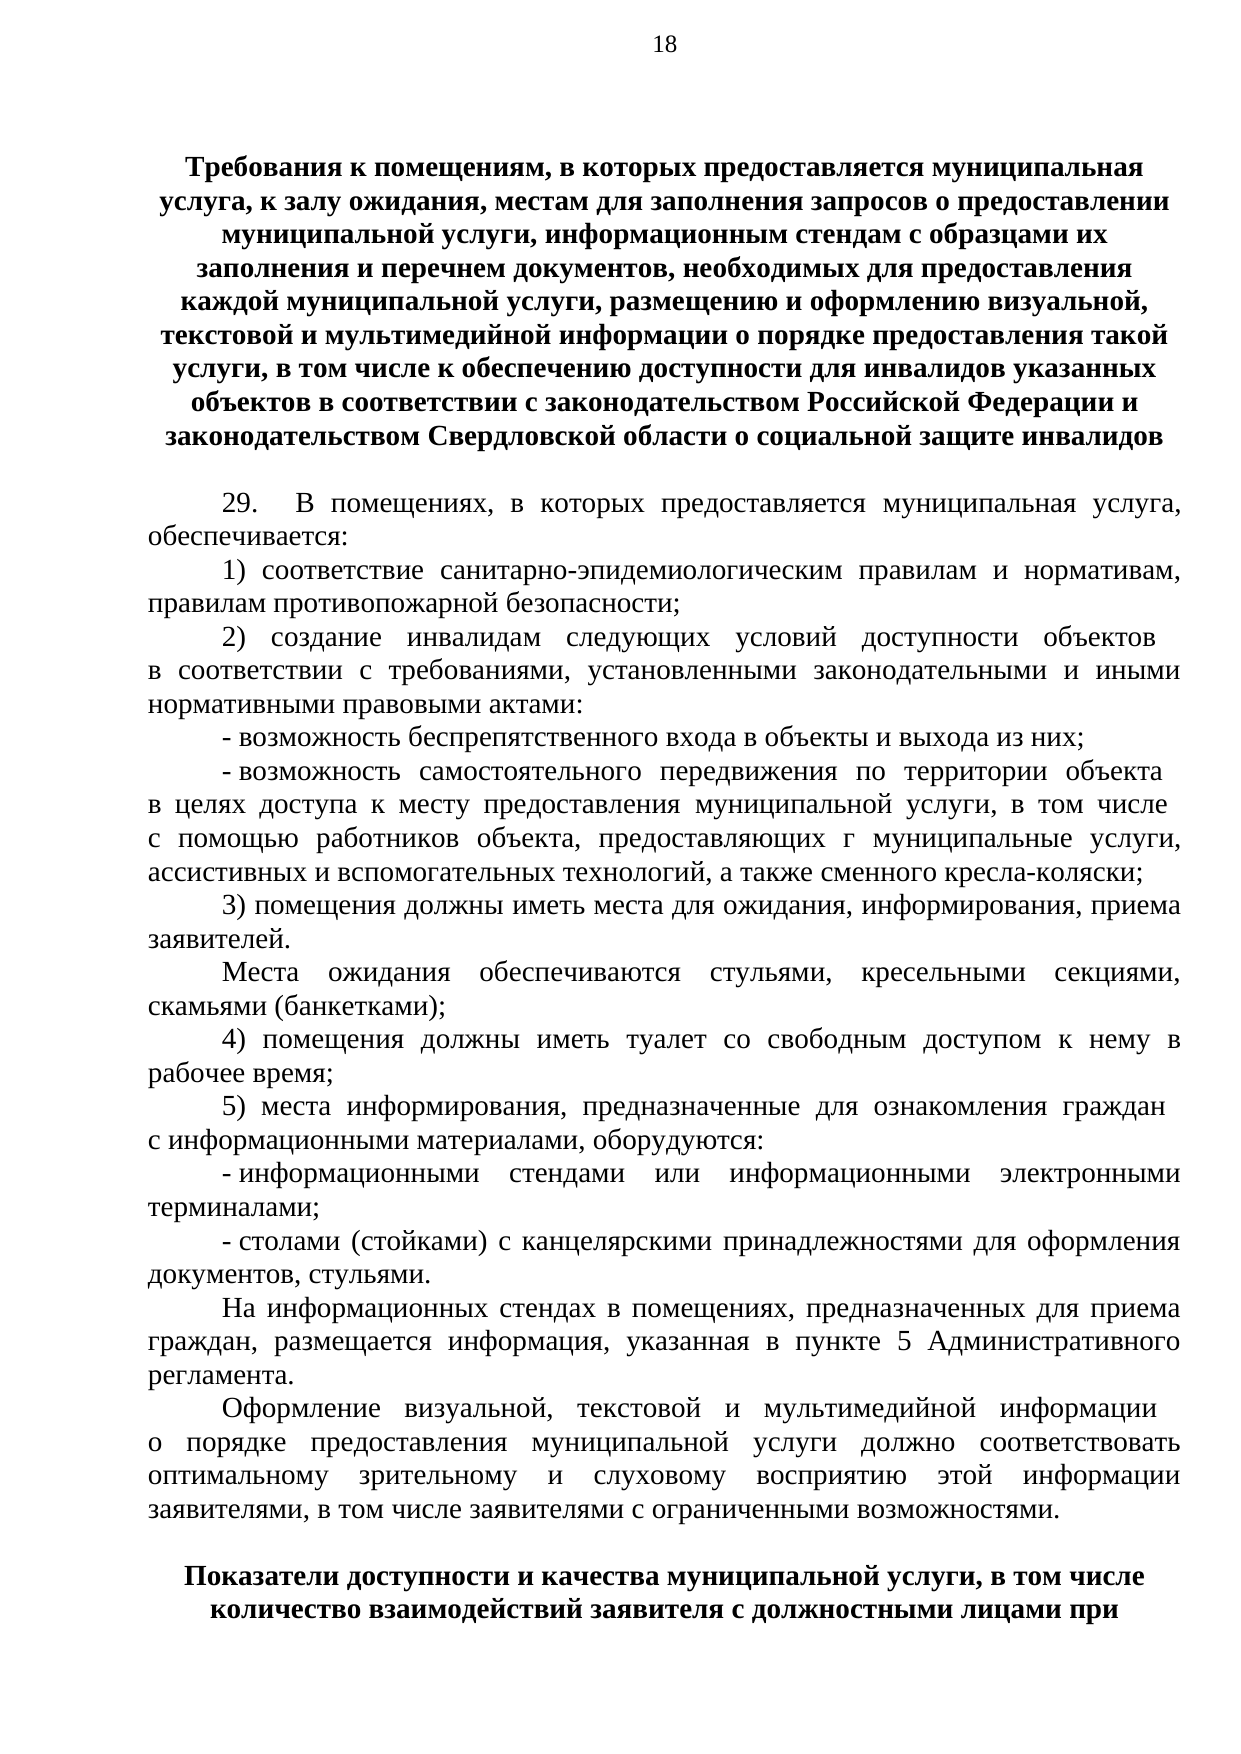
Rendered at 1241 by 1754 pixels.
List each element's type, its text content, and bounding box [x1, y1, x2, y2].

text 3) помещения должны иметь места для ожидания, информирования, приема заявителей. [148, 887, 1182, 954]
text Требования к помещениям, в которых предоставляется муниципальная услуга, к залу ожидания, местам для заполнения запросов о предоставлении муниципальной услуги, информационным стендам с образцами их заполнения и перечнем документов, необходимых для предоставления каждой муниципальной услуги, размещению и оформлению визуальной, текстовой и мультимедийной информации о порядке предоставления такой услуги, в том числе к обеспечению доступности для инвалидов указанных объектов в соответствии с законодательством Российской Федерации и законодательством Свердловской области о социальной защите инвалидов [148, 149, 1181, 451]
text Места ожидания обеспечиваются стульями, кресельными секциями, скамьями (банкетками); [148, 954, 1181, 1021]
text 5) места информирования, предназначенные для ознакомления граждан с информационными материалами, оборудуются: [148, 1088, 1182, 1156]
text - информационными стендами или информационными электронными терминалами; [148, 1156, 1181, 1223]
text - столами (стойками) с канцелярскими принадлежностями для оформления документов, стульями. [148, 1223, 1181, 1290]
text Оформление визуальной, текстовой и мультимедийной информации о порядке предоставления муниципальной услуги должно соответствовать оптимальному зрительному и слуховому восприятию этой информации заявителями, в том числе заявителями с ограниченными возможностями. [148, 1390, 1181, 1524]
text 2) создание инвалидам следующих условий доступности объектов в соответствии с требованиями, установленными законодательными и иными нормативными правовыми актами: [148, 619, 1182, 719]
text - возможность беспрепятственного входа в объекты и выхода из них; [148, 719, 1182, 753]
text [148, 1558, 1181, 1625]
list В помещениях, в которых предоставляется муниципальная услуга, обеспечивается: [148, 485, 1181, 552]
text 1) соответствие санитарно-эпидемиологическим правилам и нормативам, правилам противопожарной безопасности; [148, 552, 1182, 619]
text 4) помещения должны иметь туалет со свободным доступом к нему в рабочее время; [148, 1021, 1182, 1088]
text На информационных стендах в помещениях, предназначенных для приема граждан, размещается информация, указанная в пункте 5 Административного регламента. [148, 1290, 1181, 1390]
text - возможность самостоятельного передвижения по территории объекта в целях доступа к месту предоставления муниципальной услуги, в том числе с помощью работников объекта, предоставляющих г муниципальные услуги, ассистивных и вспомогательных технологий, а также сменного кресла-коляски; [148, 753, 1182, 887]
